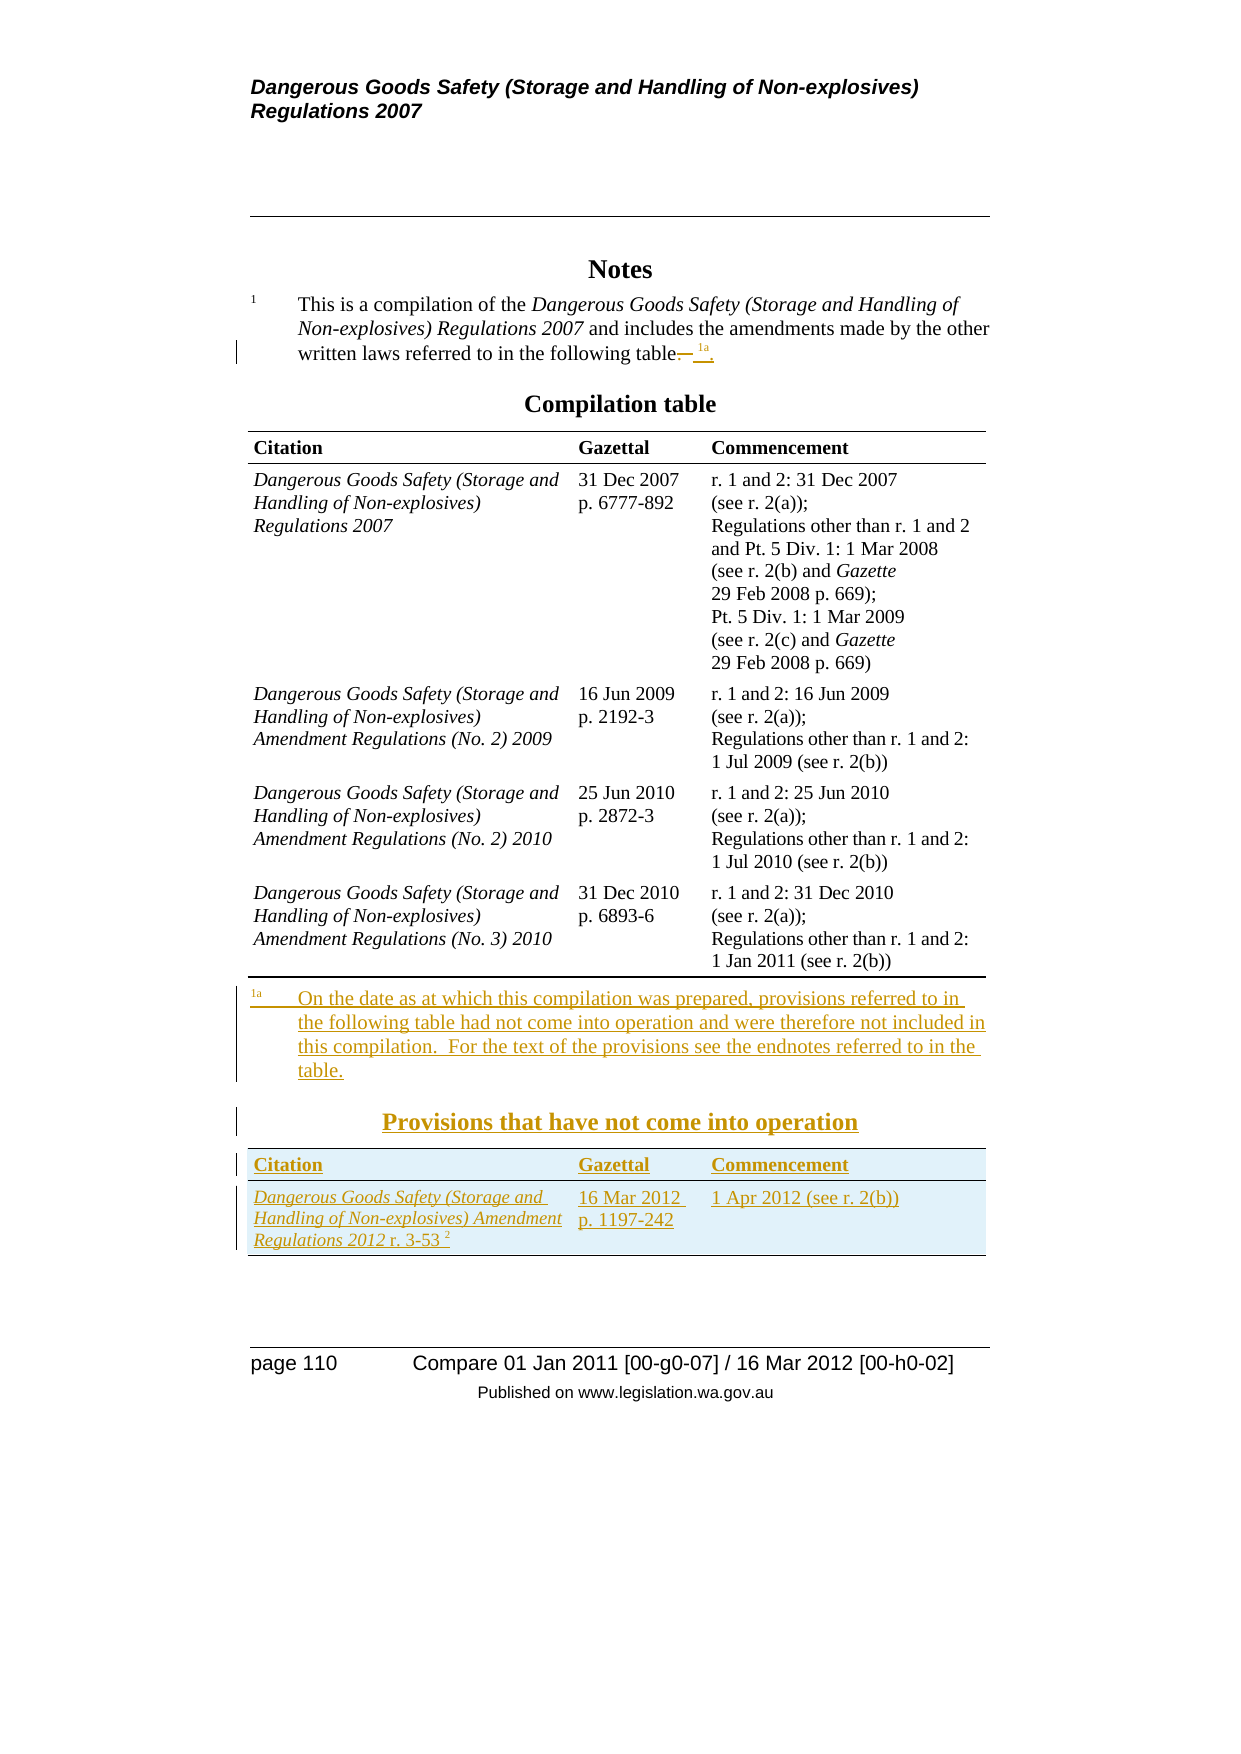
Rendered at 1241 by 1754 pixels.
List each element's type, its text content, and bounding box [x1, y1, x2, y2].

table_header Gazettal [572, 432, 705, 463]
table_cell 25 Jun 2010 p. 2872-3 [572, 777, 705, 877]
text 1 This is a compilation of the Dangerous Goods Safety (Storage and Handling of Non-explosives) Regulations 2007 and includes the amendments made by the other written laws referred to in the following table [250, 292, 990, 364]
table_cell Dangerous Goods Safety (Storage and Handling of Non-explosives) Amendment Regulations (No. 3) 2010 [248, 877, 572, 976]
table_cell 16 Jun 2009 p. 2192-3 [572, 678, 705, 777]
table_cell r. 1 and 2: 16 Jun 2009 (see r. 2(a)); Regulations other than r. 1 and 2: 1 Jul 2009 (see r. 2(b)) [705, 678, 986, 777]
table_cell 31 Dec 2010 p. 6893-6 [572, 877, 705, 976]
table_cell r. 1 and 2: 31 Dec 2010 (see r. 2(a)); Regulations other than r. 1 and 2: 1 Jan 2011 (see r. 2(b)) [705, 877, 986, 976]
subtitle Compilation table [250, 389, 990, 418]
table_header Citation [248, 432, 572, 463]
table_cell Dangerous Goods Safety (Storage and Handling of Non-explosives) Regulations 2007 [248, 464, 572, 678]
subtitle Notes [250, 253, 990, 284]
table_cell r. 1 and 2: 25 Jun 2010 (see r. 2(a)); Regulations other than r. 1 and 2: 1 Jul 2010 (see r. 2(b)) [705, 777, 986, 877]
table_cell r. 1 and 2: 31 Dec 2007 (see r. 2(a)); Regulations other than r. 1 and 2 and Pt. 5 Div. 1: 1 Mar 2008 (see r. 2(b) and Gazette 29 Feb 2008 p. 669); Pt. 5 Div. 1: 1 Mar 2009 (see r. 2(c) and Gazette 29 Feb 2008 p. 669) [705, 464, 986, 678]
table_cell 31 Dec 2007 p. 6777-892 [572, 464, 705, 678]
table_header Commencement [705, 432, 986, 463]
table_cell Dangerous Goods Safety (Storage and Handling of Non-explosives) Amendment Regulations (No. 2) 2009 [248, 678, 572, 777]
table_cell Dangerous Goods Safety (Storage and Handling of Non-explosives) Amendment Regulations (No. 2) 2010 [248, 777, 572, 877]
